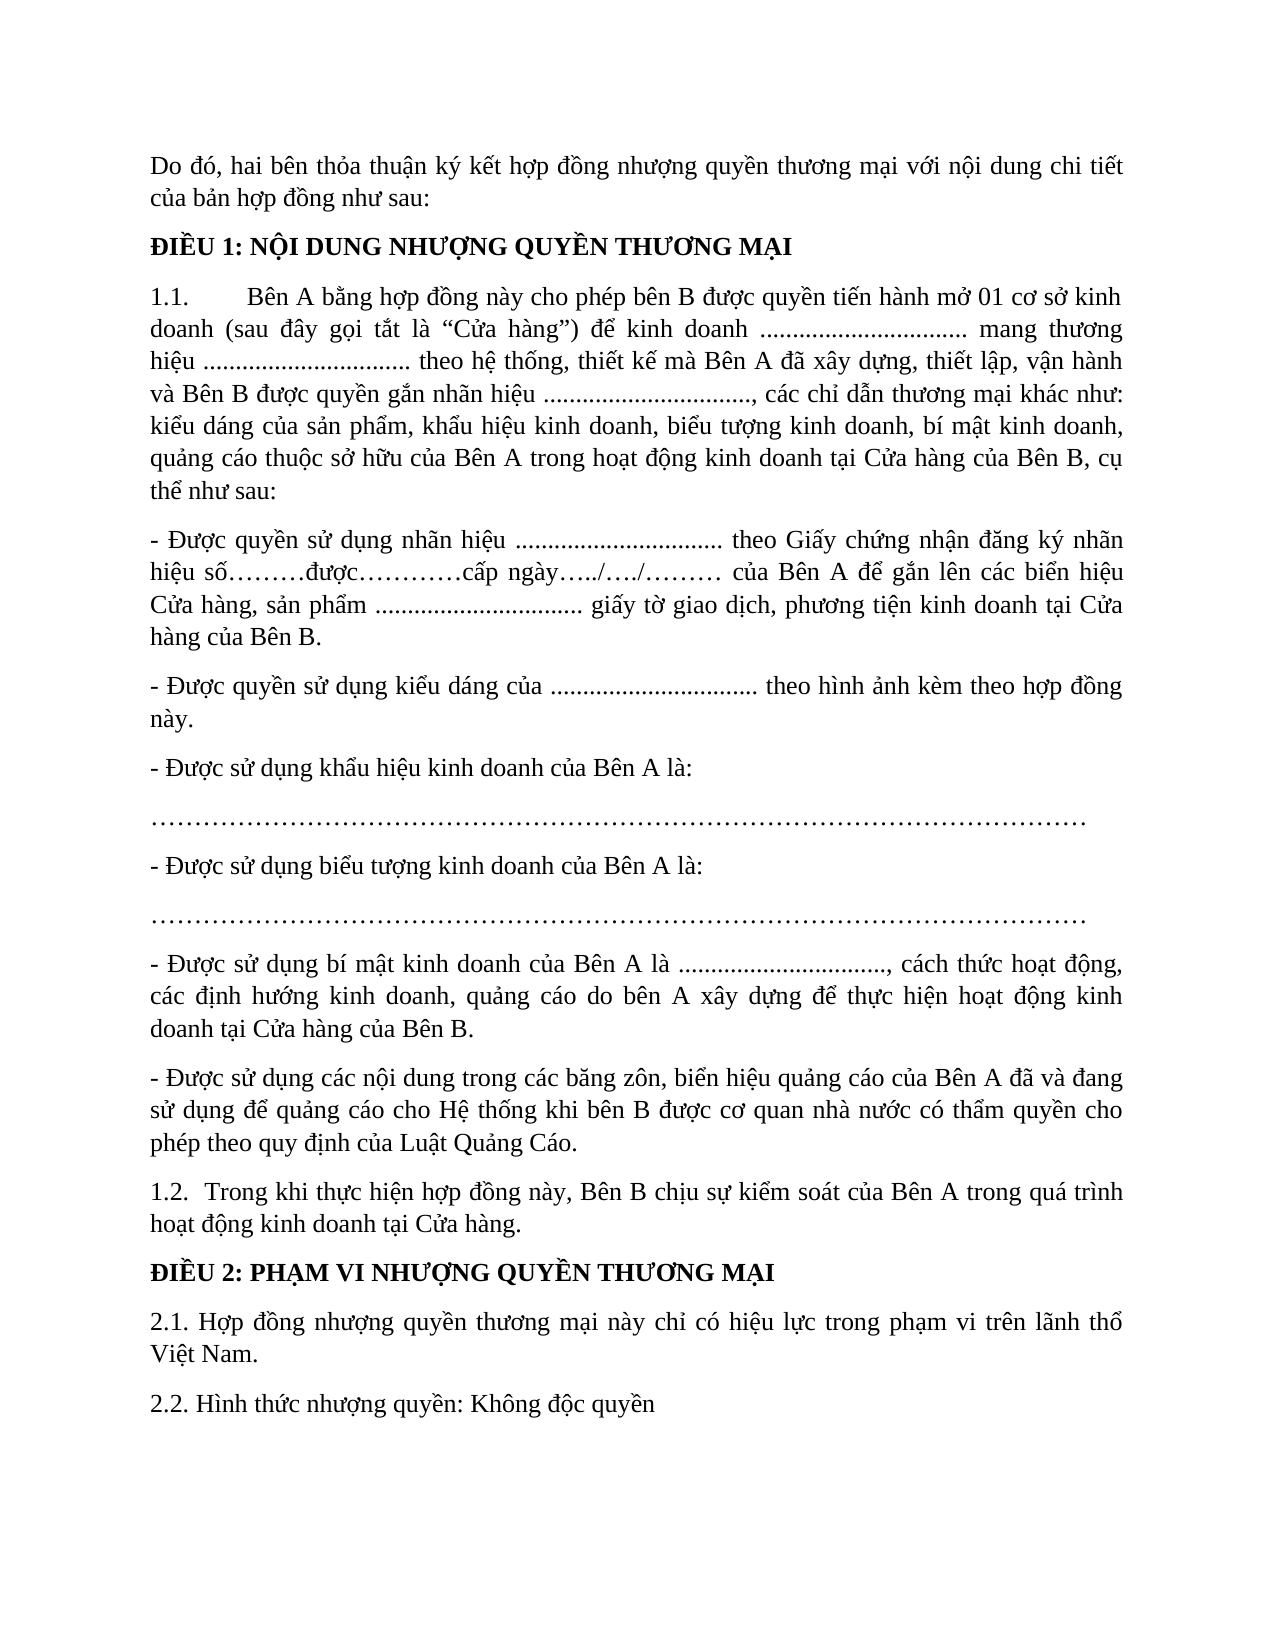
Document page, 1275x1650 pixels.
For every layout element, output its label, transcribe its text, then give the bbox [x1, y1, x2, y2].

text - Được sử dụng bí mật kinh doanh của Bên A là ................................, cách thức hoạt động, các định hướng kinh doanh, quảng cáo do bên A xây dựng để thực hiện hoạt động kinh doanh tại Cửa hàng của Bên B. [150, 948, 1125, 1043]
text - Được sử dụng khẩu hiệu kinh doanh của Bên A là: [150, 752, 1125, 782]
text 2.1. Hợp đồng nhượng quyền thương mại này chỉ có hiệu lực trong phạm vi trên lãnh thổ Việt Nam. [150, 1306, 1125, 1368]
text ……………………………………………………………………………………………… [150, 801, 1125, 831]
text 1.1. Bên A bằng hợp đồng này cho phép bên B được quyền tiến hành mở 01 cơ sở kinh doanh (sau đây gọi tắt là “Cửa hàng”) để kinh doanh ................................ mang thương hiệu ................................ theo hệ thống, thiết kế mà Bên A đã xây dựng, thiết lập, vận hành và Bên B được quyền gắn nhãn hiệu ................................, các chỉ dẫn thương mại khác như: kiểu dáng của sản phẩm, khẩu hiệu kinh doanh, biểu tượng kinh doanh, bí mật kinh doanh, quảng cáo thuộc sở hữu của Bên A trong hoạt động kinh doanh tại Cửa hàng của Bên B, cụ thể như sau: [150, 281, 1125, 505]
text ĐIỀU 1: NỘI DUNG NHƯỢNG QUYỀN THƯƠNG MẠI [150, 231, 1125, 261]
text - Được quyền sử dụng nhãn hiệu ................................ theo Giấy chứng nhận đăng ký nhãn hiệu số………được…………cấp ngày…../…./……… của Bên A để gắn lên các biển hiệu Cửa hàng, sản phẩm ................................ giấy tờ giao dịch, phương tiện kinh doanh tại Cửa hàng của Bên B. [150, 524, 1125, 651]
text ……………………………………………………………………………………………… [150, 899, 1125, 929]
text 2.2. Hình thức nhượng quyền: Không độc quyền [150, 1388, 1125, 1418]
text - Được sử dụng các nội dung trong các băng zôn, biển hiệu quảng cáo của Bên A đã và đang sử dụng để quảng cáo cho Hệ thống khi bên B được cơ quan nhà nước có thẩm quyền cho phép theo quy định của Luật Quảng Cáo. [150, 1062, 1125, 1157]
text ĐIỀU 2: PHẠM VI NHƯỢNG QUYỀN THƯƠNG MẠI [150, 1257, 1125, 1287]
text 1.2. Trong khi thực hiện hợp đồng này, Bên B chịu sự kiểm soát của Bên A trong quá trình hoạt động kinh doanh tại Cửa hàng. [150, 1176, 1125, 1238]
text - Được sử dụng biểu tượng kinh doanh của Bên A là: [150, 850, 1125, 880]
text - Được quyền sử dụng kiểu dáng của ................................ theo hình ảnh kèm theo hợp đồng này. [150, 670, 1125, 733]
text Do đó, hai bên thỏa thuận ký kết hợp đồng nhượng quyền thương mại với nội dung chi tiết của bản hợp đồng như sau: [150, 150, 1125, 212]
